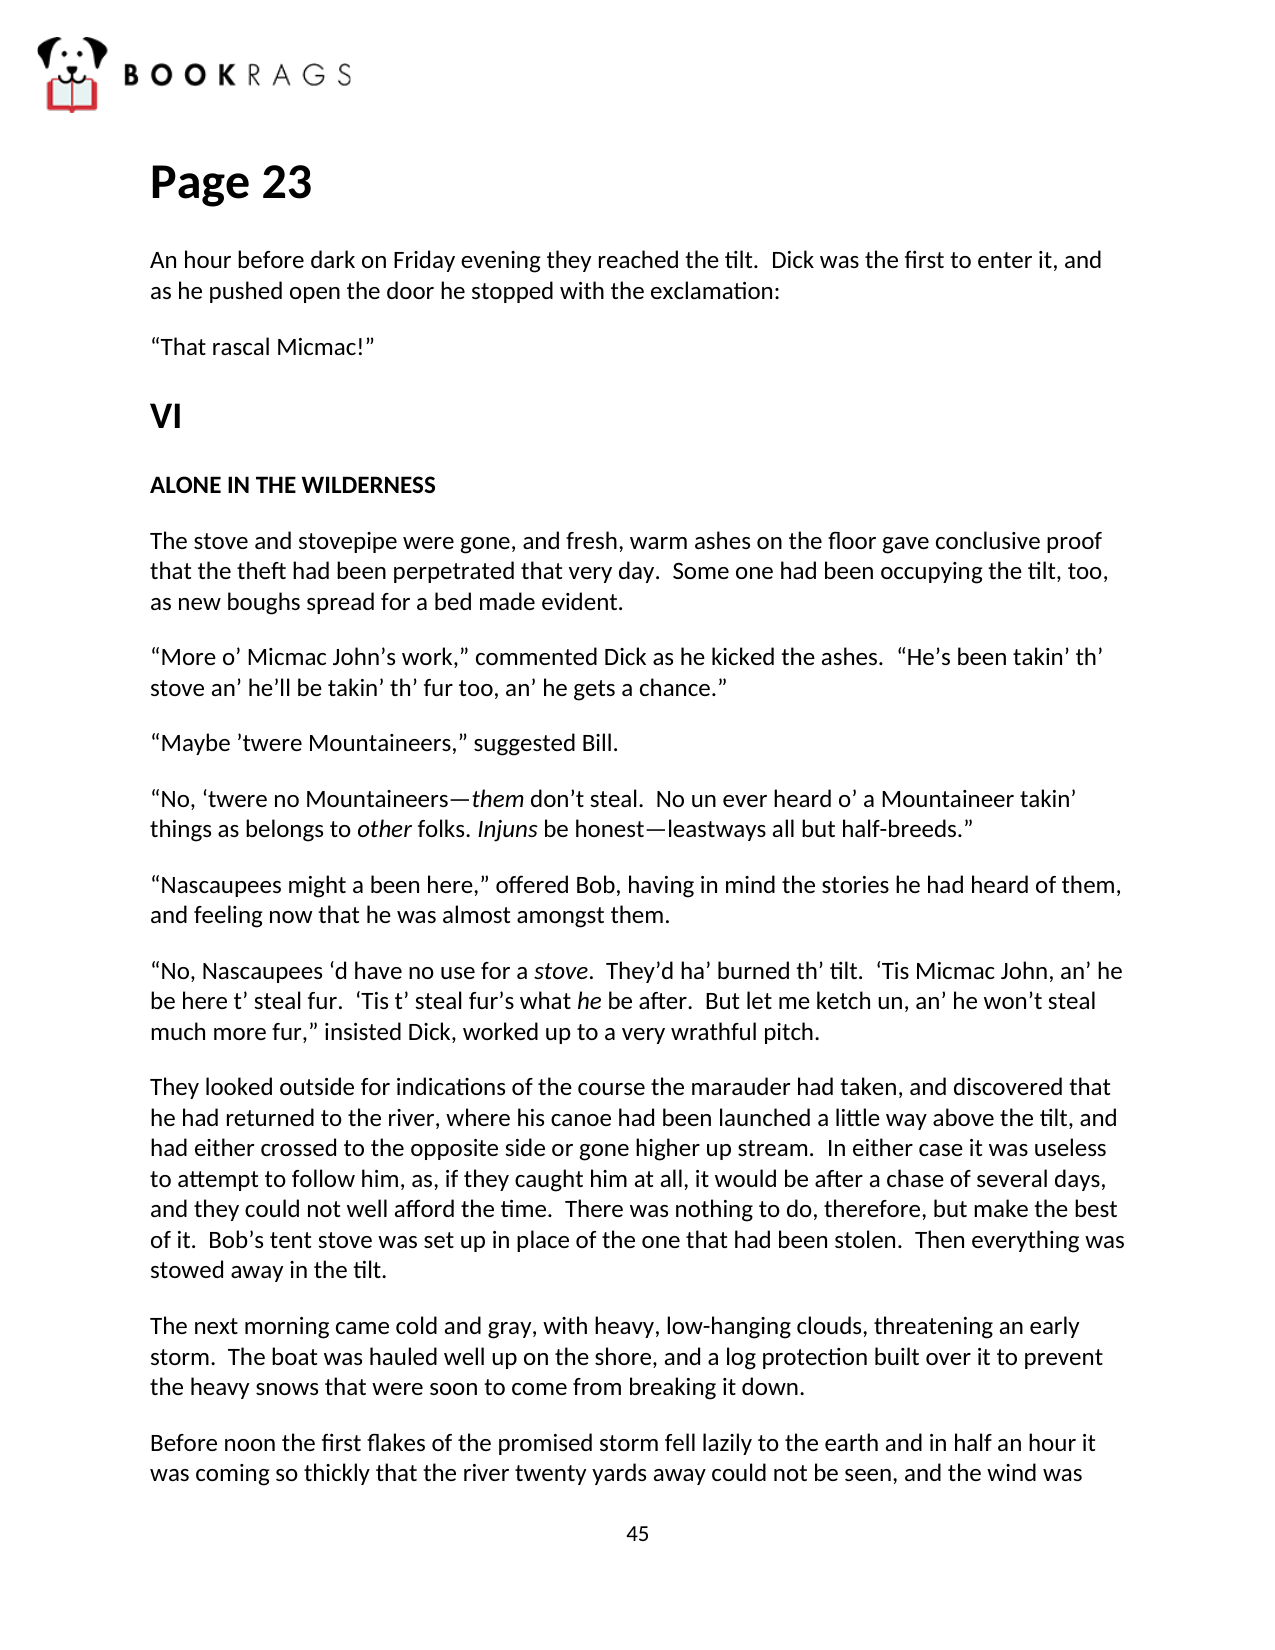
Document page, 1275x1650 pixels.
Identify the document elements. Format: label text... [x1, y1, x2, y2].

text ALONE IN THE WILDERNESS [150, 469, 1125, 500]
text “Maybe ’twere Mountaineers,” suggested Bill. [150, 727, 1125, 758]
text An hour before dark on Friday evening they reached the tilt. Dick was the first to enter it, and as he pushed open the door he stopped with the exclamation: [150, 244, 1125, 306]
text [150, 1427, 1125, 1488]
text “More o’ Micmac John’s work,” commented Dick as he kicked the ashes. “He’s been takin’ th’ stove an’ he’ll be takin’ th’ fur too, an’ he gets a chance.” [150, 641, 1125, 702]
text The stove and stovepipe were gone, and fresh, warm ashes on the floor gave conclusive proof that the theft had been perpetrated that very day. Some one had been occupying the tilt, too, as new boughs spread for a bed made evident. [150, 525, 1125, 616]
text “Nascaupees might a been here,” offered Bob, having in mind the stories he had heard of them, and feeling now that he was almost amongst them. [150, 869, 1125, 930]
text The next morning came cold and gray, with heavy, low-hanging clouds, threatening an early storm. The boat was hauled well up on the shore, and a log protection built over it to prevent the heavy snows that were soon to come from breaking it down. [150, 1310, 1125, 1402]
text VI [150, 392, 1125, 438]
picture [37, 37, 351, 113]
text “That rascal Micmac!” [150, 331, 1125, 361]
text “No, ‘twere no Mountaineers—­them don’t steal. No un ever heard o’ a Mountaineer takin’ things as belongs to other folks. Injuns be honest—­leastways all but half-breeds.” [150, 783, 1125, 844]
text Page 23 [150, 150, 1125, 211]
text “No, Nascaupees ‘d have no use for a stove. They’d ha’ burned th’ tilt. ‘Tis Micmac John, an’ he be here t’ steal fur. ‘Tis t’ steal fur’s what he be after. But let me ketch un, an’ he won’t steal much more fur,” insisted Dick, worked up to a very wrathful pitch. [150, 955, 1125, 1047]
text They looked outside for indications of the course the marauder had taken, and discovered that he had returned to the river, where his canoe had been launched a little way above the tilt, and had either crossed to the opposite side or gone higher up stream. In either case it was useless to attempt to follow him, as, if they caught him at all, it would be after a chase of several days, and they could not well afford the time. There was nothing to do, therefore, but make the best of it. Bob’s tent stove was set up in place of the one that had been stolen. Then everything was stowed away in the tilt. [150, 1072, 1125, 1285]
